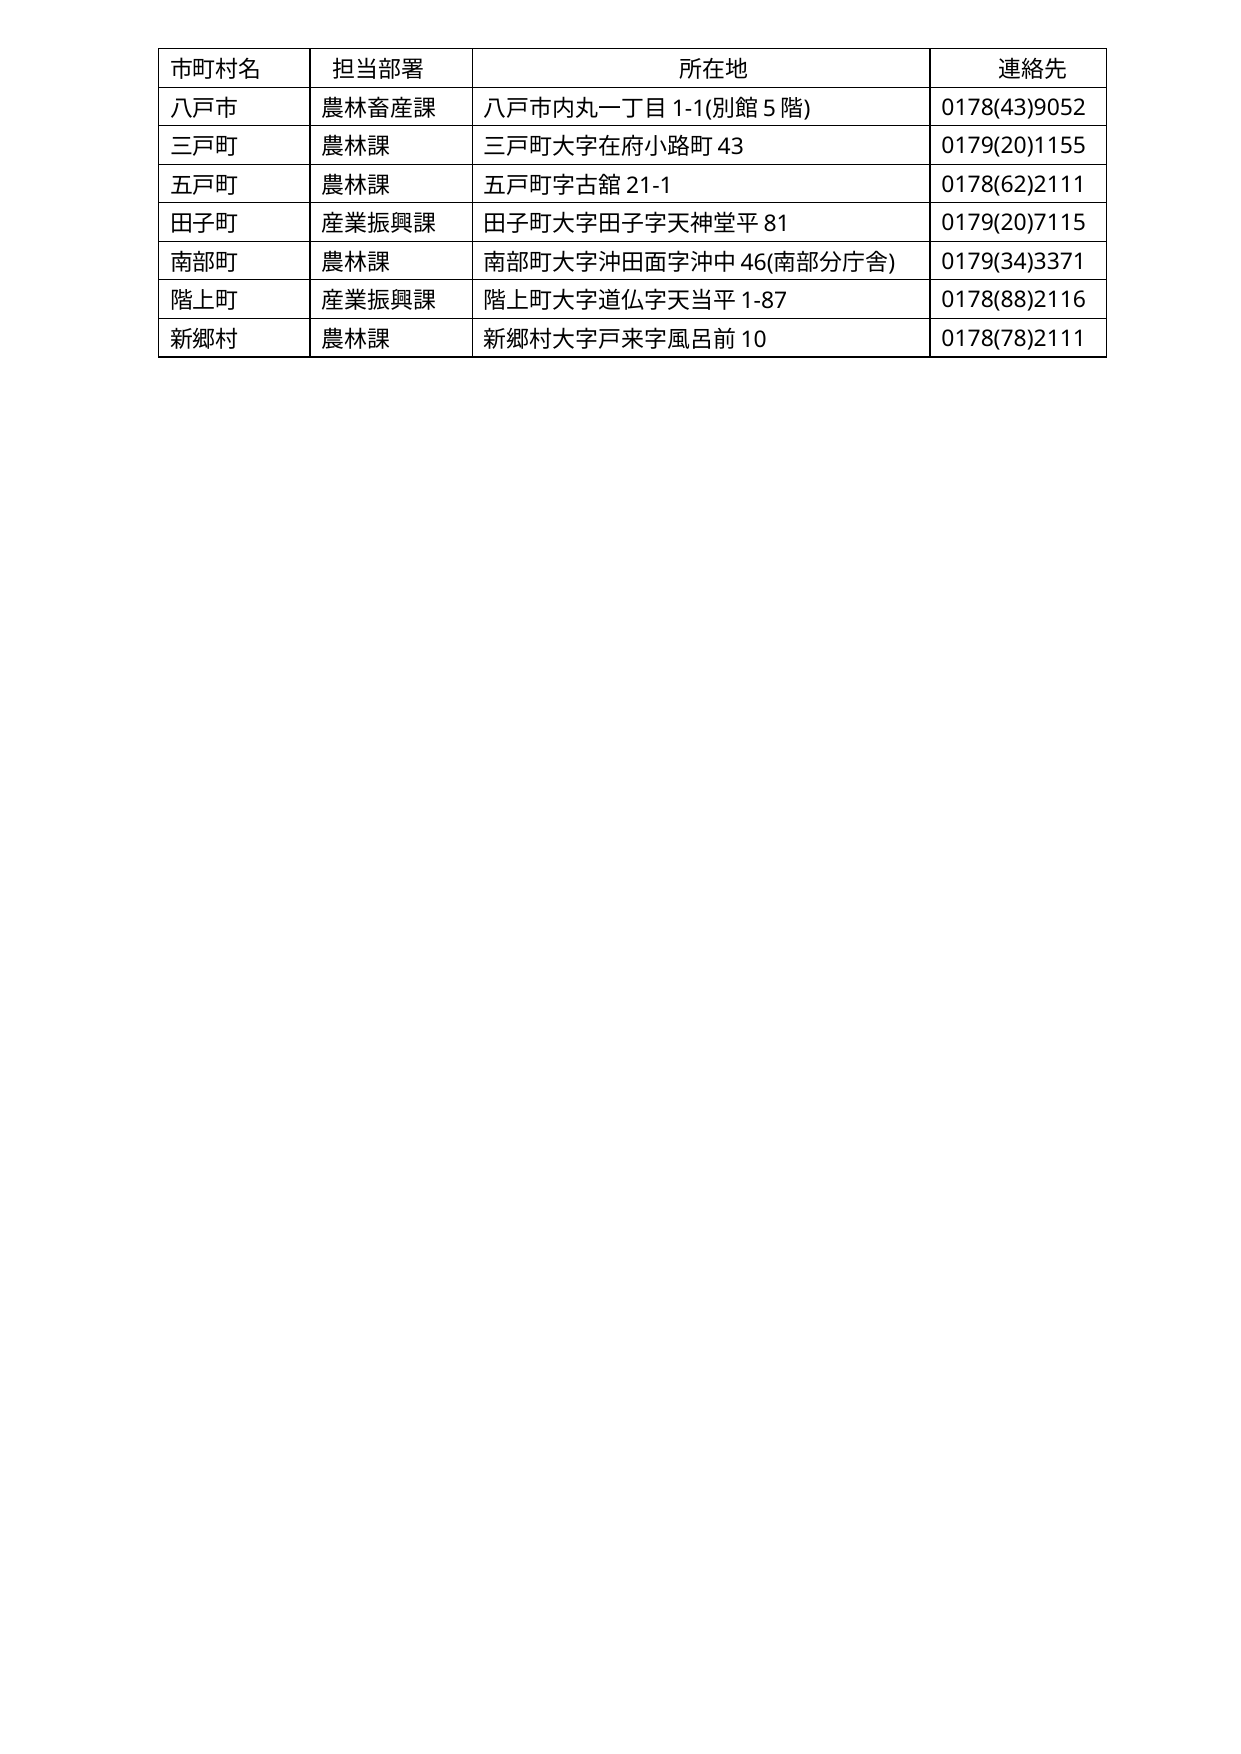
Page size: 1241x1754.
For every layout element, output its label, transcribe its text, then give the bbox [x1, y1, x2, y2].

table_cell 田子町大字田子字天神堂平81 [473, 203, 929, 241]
table_cell 農林課 [311, 126, 472, 164]
table_cell 新郷村 [159, 319, 309, 356]
table_cell 南部町大字沖田面字沖中46(南部分庁舎) [473, 242, 929, 279]
table_cell 三戸町 [159, 126, 309, 164]
table_cell 0178(43)9052 [931, 88, 1106, 125]
table_cell 0178(62)2111 [931, 165, 1106, 202]
table_cell 新郷村大字戸来字風呂前10 [473, 319, 929, 356]
table_cell 0178(78)2111 [931, 319, 1106, 356]
table_cell 農林畜産課 [311, 88, 472, 125]
table_cell 田子町 [159, 203, 309, 241]
table_cell 0178(88)2116 [931, 280, 1106, 318]
table_cell 八戸市内丸一丁目1-1(別館5階) [473, 88, 929, 125]
table_header 市町村名 [159, 49, 309, 87]
table_cell 南部町 [159, 242, 309, 279]
table_header 担当部署 [311, 49, 472, 87]
table_cell 農林課 [311, 242, 472, 279]
table_cell 0179(20)7115 [931, 203, 1106, 241]
table_header 所在地 [473, 49, 929, 87]
table_cell 階上町 [159, 280, 309, 318]
table_cell 0179(20)1155 [931, 126, 1106, 164]
table_cell 0179(34)3371 [931, 242, 1106, 279]
table_cell 産業振興課 [311, 203, 472, 241]
table_cell 五戸町 [159, 165, 309, 202]
table_cell 農林課 [311, 319, 472, 356]
table_cell 階上町大字道仏字天当平1-87 [473, 280, 929, 318]
table_cell 産業振興課 [311, 280, 472, 318]
table_cell 農林課 [311, 165, 472, 202]
table_cell 三戸町大字在府小路町43 [473, 126, 929, 164]
table_header 連絡先 [931, 49, 1106, 87]
table_cell 五戸町字古舘21-1 [473, 165, 929, 202]
table_cell 八戸市 [159, 88, 309, 125]
